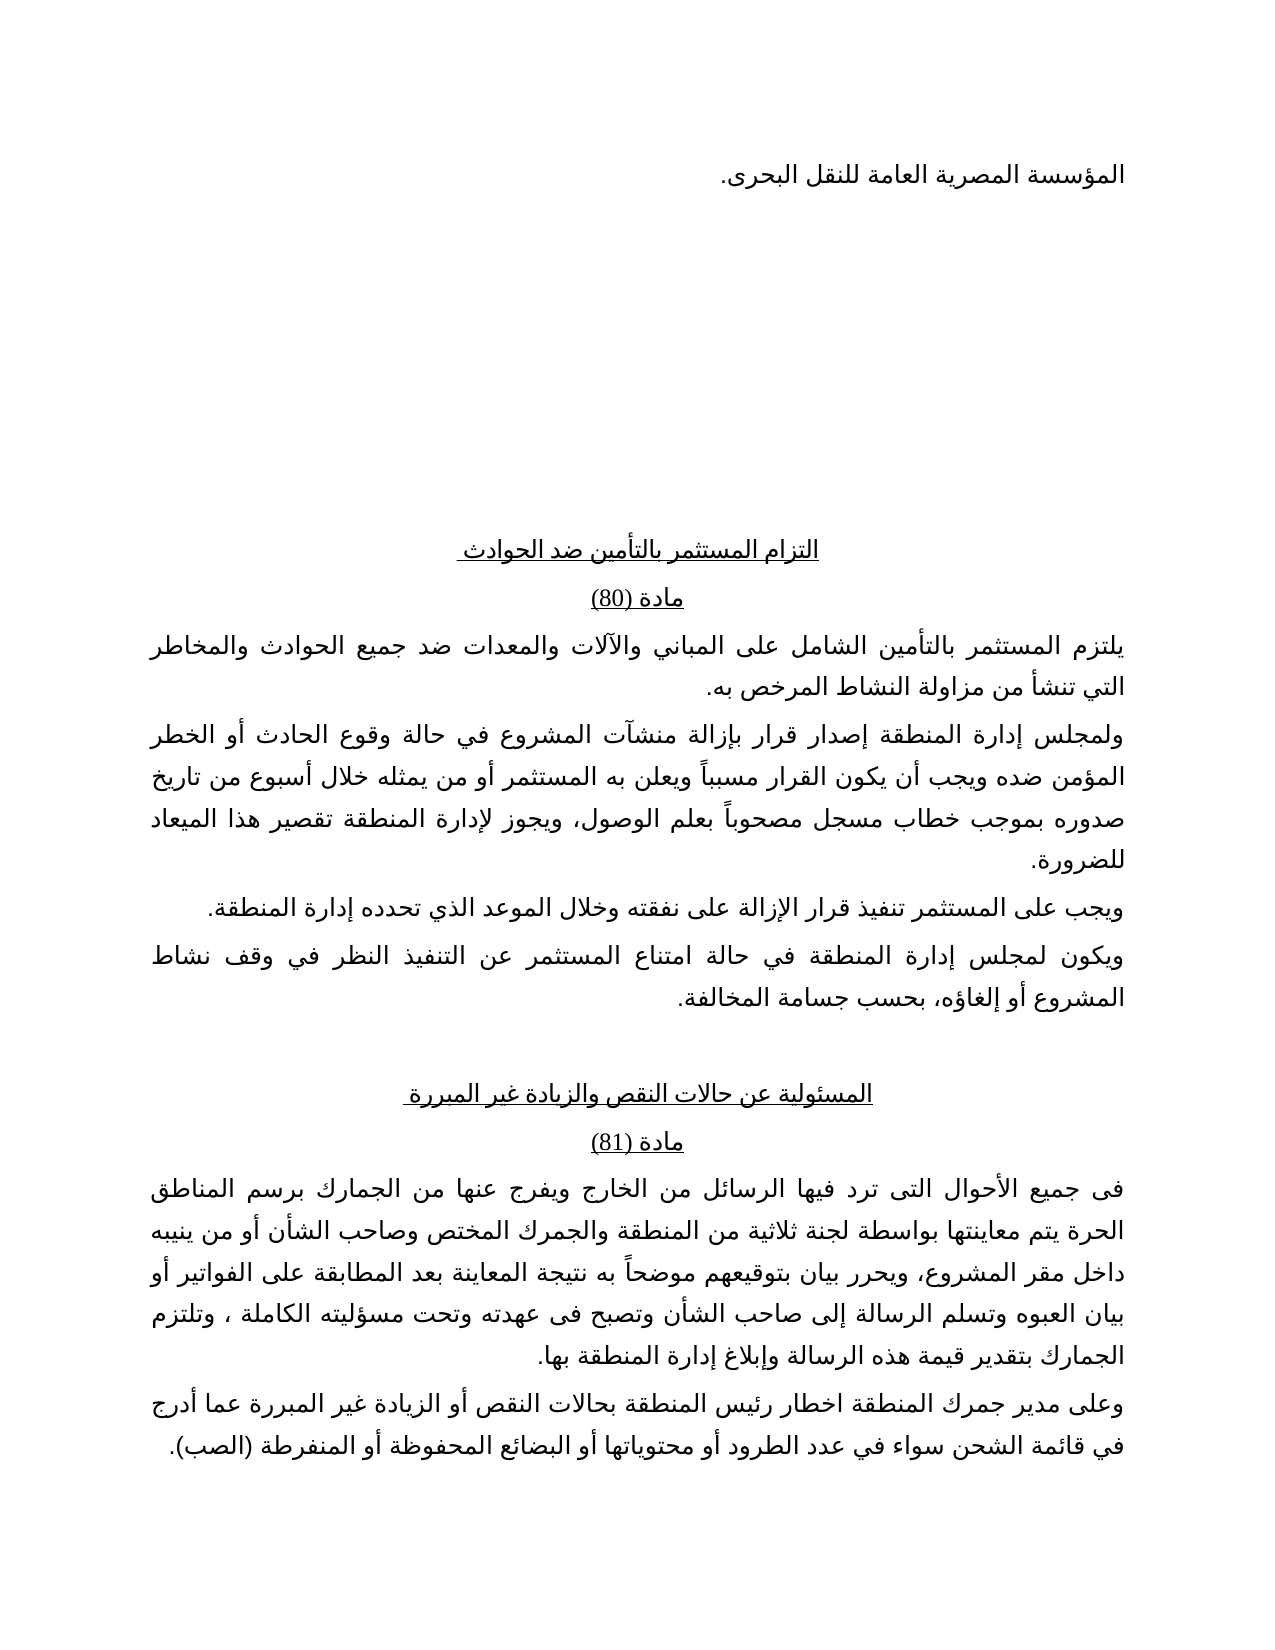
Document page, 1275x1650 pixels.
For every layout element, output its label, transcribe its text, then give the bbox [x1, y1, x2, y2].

text مادة (81) [150, 1117, 1125, 1158]
text مادة (80) [150, 573, 1125, 614]
text يلتزم المستثمر بالتأمين الشامل على المباني والآلات والمعدات ضد جميع الحوادث والمخاطر التي تنشأ من مزاولة النشاط المرخص به. [150, 621, 1126, 704]
text ويجب على المستثمر تنفيذ قرار الإزالة على نفقته وخلال الموعد الذي تحدده إدارة المنطقة. [150, 883, 1126, 925]
text المسئولية عن حالات النقص والزيادة غير المبررة [150, 1069, 1125, 1110]
text ولمجلس إدارة المنطقة إصدار قرار بإزالة منشآت المشروع في حالة وقوع الحادث أو الخطر المؤمن ضده ويجب أن يكون القرار مسبباً ويعلن به المستثمر أو من يمثله خلال أسبوع من تاريخ صدوره بموجب خطاب مسجل مصحوباً بعلم الوصول، ويجوز لإدارة المنطقة تقصير هذا الميعاد للضرورة. [150, 710, 1126, 877]
text فى جميع الأحوال التى ترد فيها الرسائل من الخارج ويفرج عنها من الجمارك برسم المناطق الحرة يتم معاينتها بواسطة لجنة ثلاثية من المنطقة والجمرك المختص وصاحب الشأن أو من ينيبه داخل مقر المشروع، ويحرر بيان بتوقيعهم موضحاً به نتيجة المعاينة بعد المطابقة على الفواتير أو بيان العبوه وتسلم الرسالة إلى صاحب الشأن وتصبح فى عهدته وتحت مسؤليته الكاملة ، وتلتزم الجمارك بتقدير قيمة هذه الرسالة وإبلاغ إدارة المنطقة بها. [150, 1164, 1126, 1373]
text ويكون لمجلس إدارة المنطقة في حالة امتناع المستثمر عن التنفيذ النظر في وقف نشاط المشروع أو إلغاؤه، بحسب جسامة المخالفة. [150, 931, 1126, 1014]
text وعلى مدير جمرك المنطقة اخطار رئيس المنطقة بحالات النقص أو الزيادة غير المبررة عما أدرج في قائمة الشحن سواء في عدد الطرود أو محتوياتها أو البضائع المحفوظة أو المنفرطة (الصب). [150, 1379, 1126, 1462]
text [150, 150, 1126, 192]
text التزام المستثمر بالتأمين ضد الحوادث [150, 525, 1125, 567]
